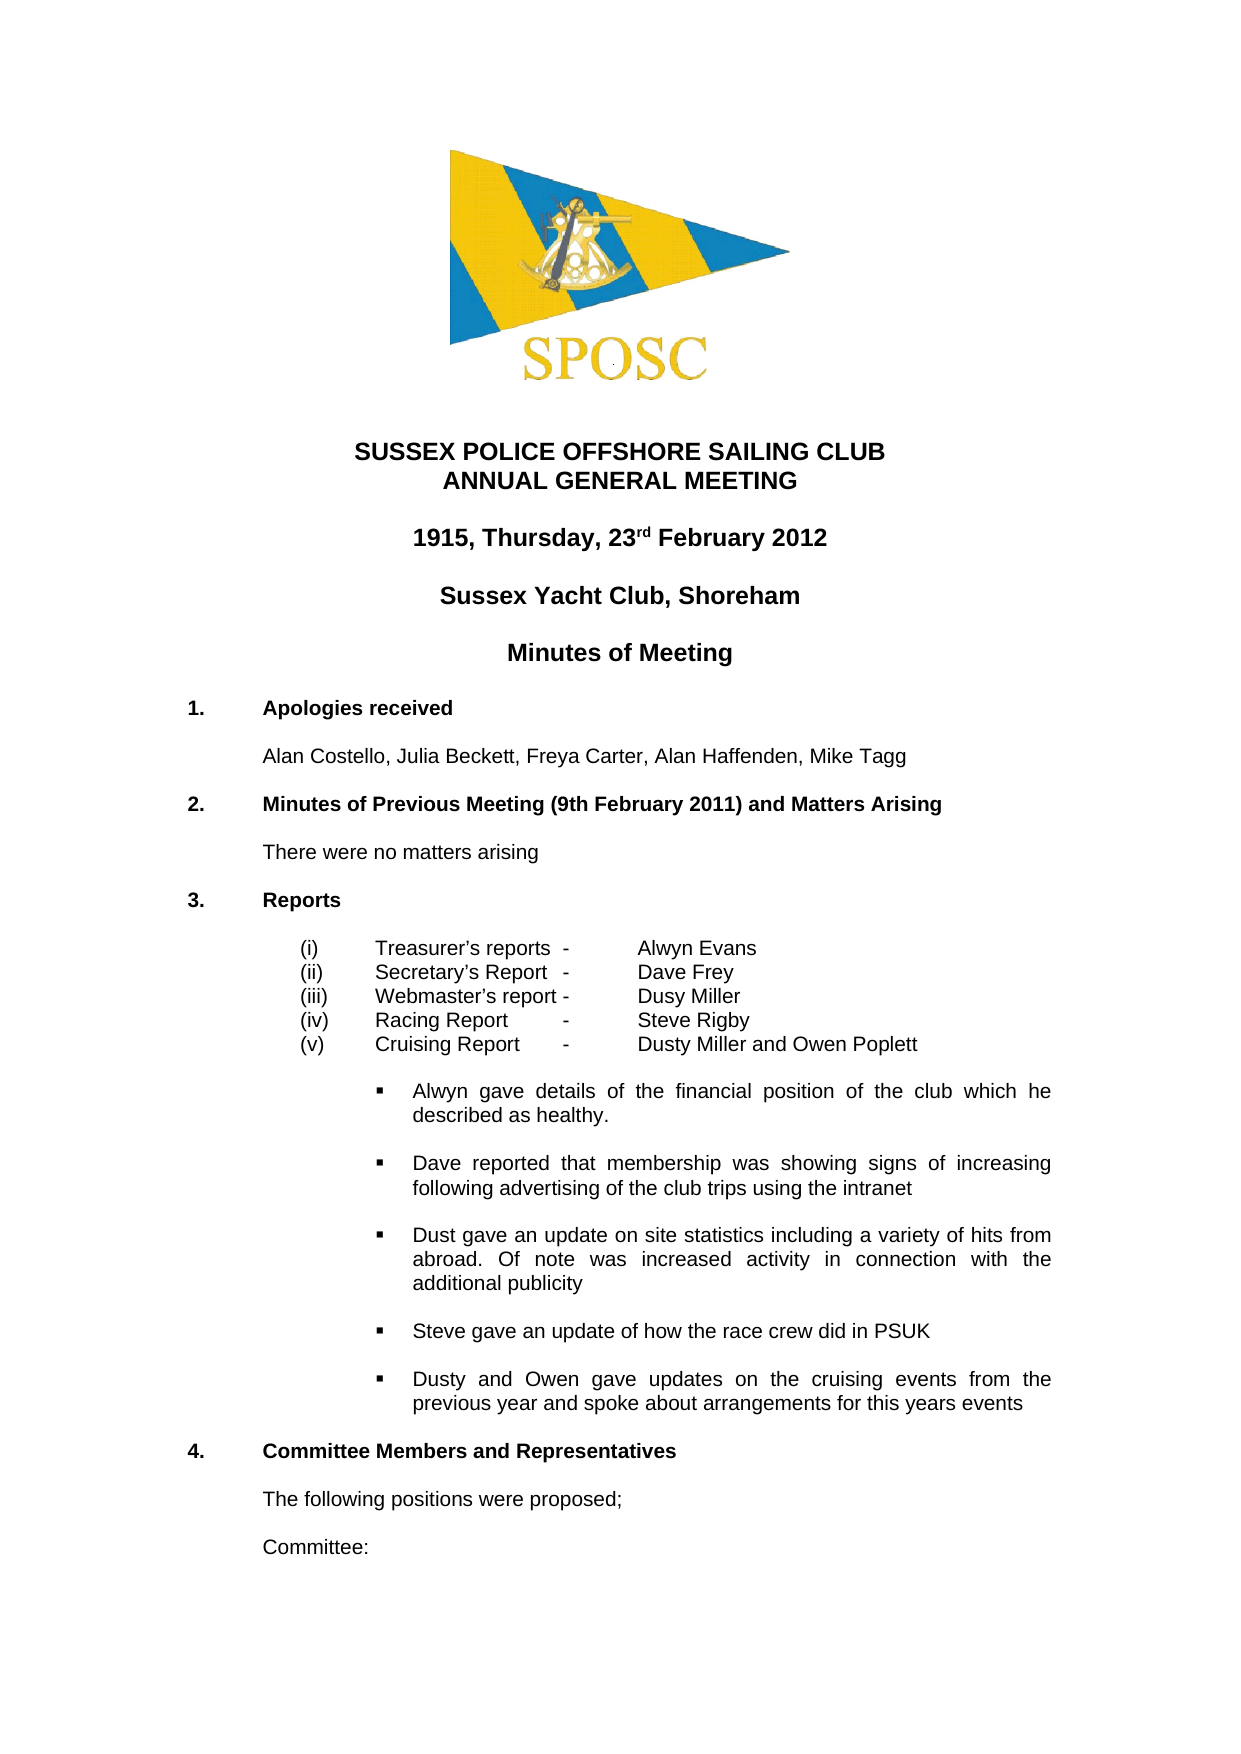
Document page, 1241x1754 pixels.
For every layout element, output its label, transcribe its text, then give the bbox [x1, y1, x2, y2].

text Minutes of Meeting [187, 638, 1053, 667]
text Yacht Club, Shoreham [187, 581, 1053, 610]
text Committee: [187, 1535, 1053, 1559]
list Cruising Report - Dusty Miller and Owen Poplett [300, 1031, 1053, 1055]
list Dusty and Owen gave updates on the cruising events from the previous year and spoke about arrangements for this years events [375, 1367, 1053, 1415]
picture [450, 150, 790, 380]
text The following positions were proposed; [187, 1487, 1053, 1511]
text POLICE OFFSHORE SAILING CLUB [187, 437, 1053, 466]
text 3. Reports [187, 888, 1053, 912]
text 1915, [187, 523, 1053, 552]
text There were no matters arising [262, 840, 1053, 864]
list Alwyn gave details of the financial position of the club which he described as healthy. [375, 1079, 1053, 1127]
text Alan Costello, Julia Beckett, Freya Carter, Alan Haffenden, Mike Tagg [262, 744, 1053, 768]
text ANNUAL GENERAL MEETING [187, 466, 1053, 495]
list Treasurer’s reports - Alwyn Evans [300, 936, 1053, 959]
list Secretary’s Report - Dave Frey [300, 959, 1053, 983]
text 1. Apologies received [187, 696, 1053, 720]
list Racing Report - Steve Rigby [300, 1007, 1053, 1031]
list Steve gave an update of how the race crew did in PSUK [375, 1319, 1053, 1343]
list Dave reported that membership was showing signs of increasing following advertising of the club trips using the intranet [375, 1151, 1053, 1199]
list Webmaster’s report - Dusy Miller [300, 983, 1053, 1007]
picture [450, 319, 454, 336]
text 4. Committee Members and Representatives [187, 1439, 1053, 1463]
list Dust gave an update on site statistics including a variety of hits from abroad. Of note was increased activity in connection with the additional publicity [375, 1223, 1053, 1295]
text 2. Minutes of Previous Meeting () and Matters Arising [187, 792, 1053, 816]
